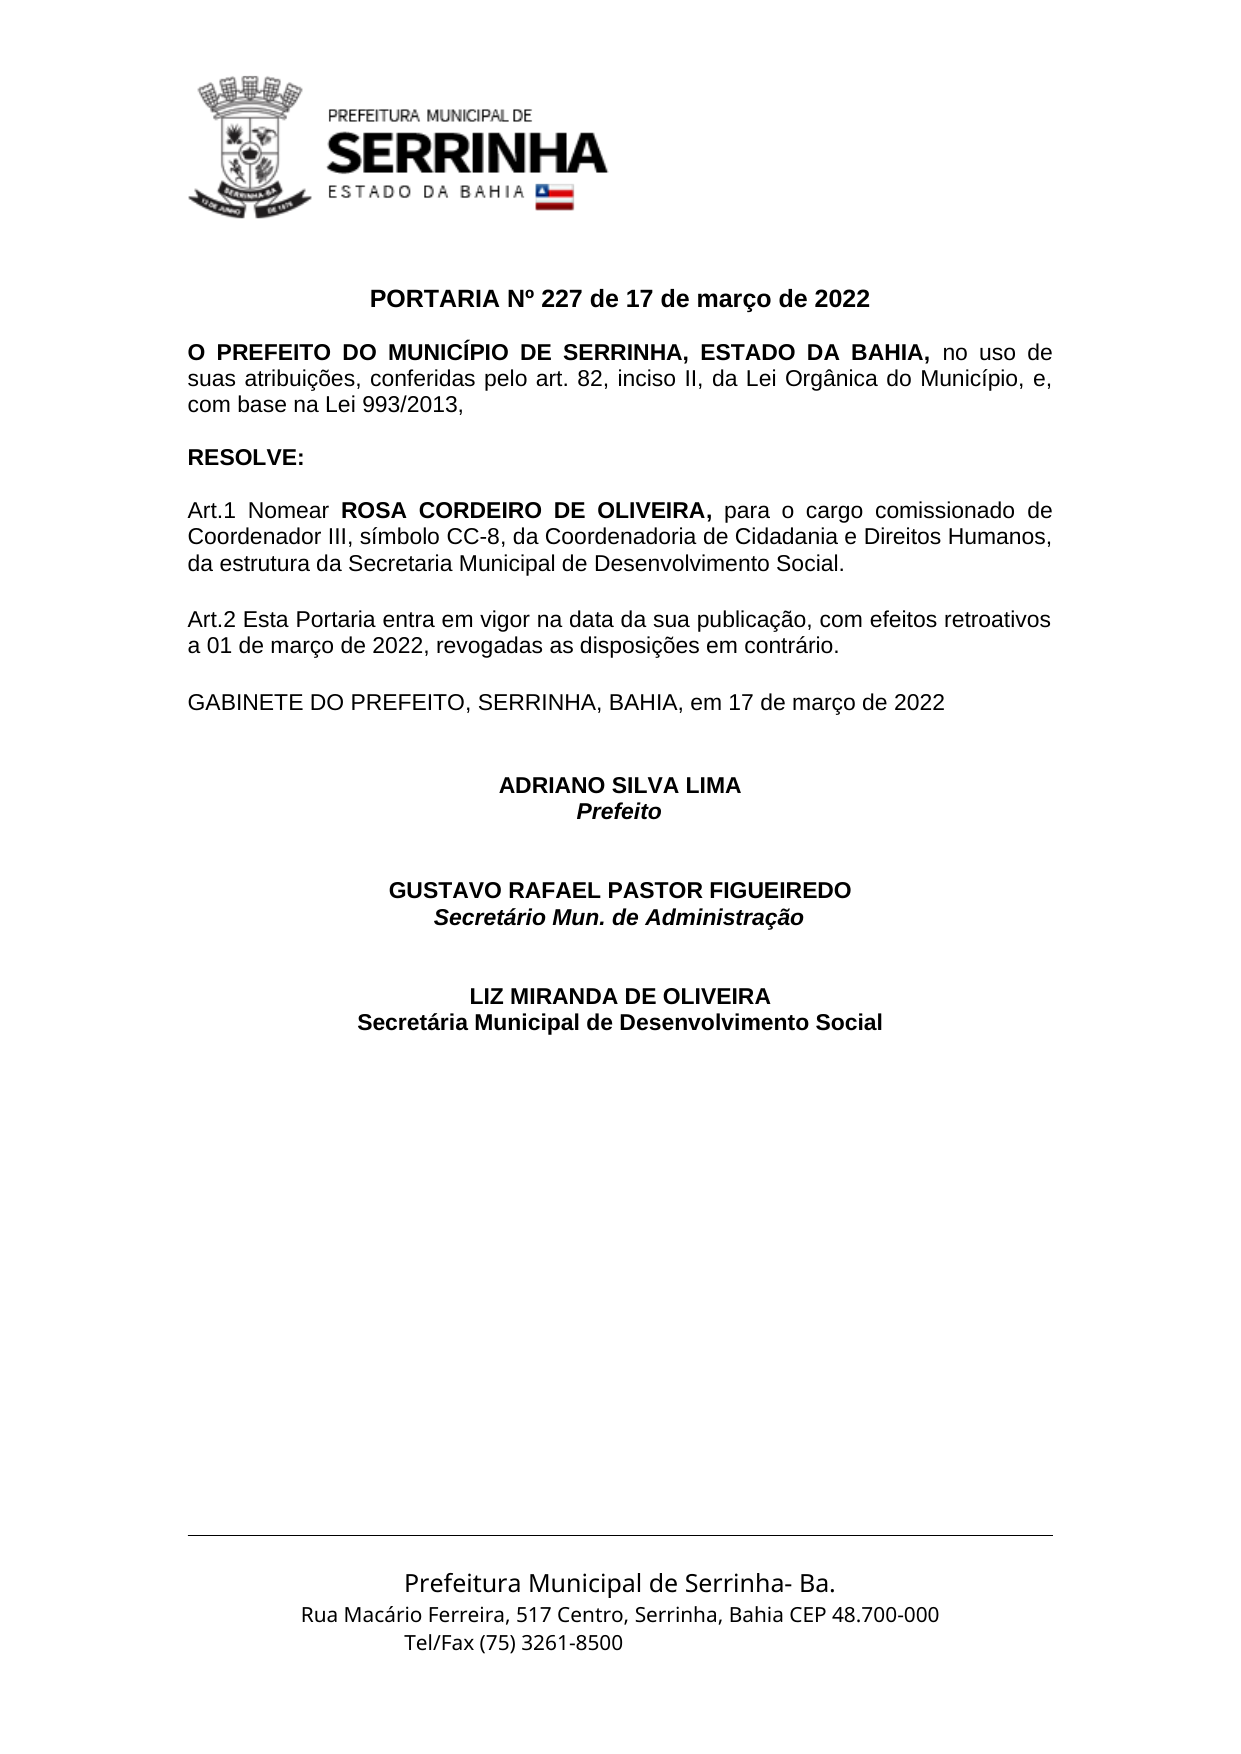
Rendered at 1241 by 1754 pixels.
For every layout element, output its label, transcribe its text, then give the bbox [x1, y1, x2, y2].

text RESOLVE: [187, 444, 1053, 471]
text Art.2 Esta Portaria entra em vigor na data da sua publicação, com efeitos retroativos a 01 de março de 2022, revogadas as disposições em contrário. [187, 606, 1053, 659]
text Prefeito [187, 798, 1053, 825]
text Secretário Mun. de Administração [187, 904, 1053, 930]
picture [187, 73, 609, 222]
text Art.1 Nomear ROSA CORDEIRO DE OLIVEIRA, para o cargo comissionado de Coordenador III, símbolo CC-8, da Coordenadoria de Cidadania e Direitos Humanos, da estrutura da Secretaria Municipal de Desenvolvimento Social. [187, 497, 1053, 576]
text LIZ MIRANDA DE OLIVEIRA [187, 983, 1053, 1009]
text ADRIANO SILVA LIMA [187, 772, 1053, 798]
text O PREFEITO DO MUNICÍPIO DE SERRINHA, ESTADO DA BAHIA, no uso de suas atribuições, conferidas pelo art. 82, inciso II, da Lei Orgânica do Município, e, com base na Lei 993/2013, [187, 339, 1053, 418]
text PORTARIA Nº 227 de 17 de março de 2022 [187, 284, 1053, 312]
text Secretária Municipal de Desenvolvimento Social [187, 1009, 1053, 1036]
text GABINETE DO PREFEITO, SERRINHA, BAHIA, em 17 de março de 2022 [187, 689, 1053, 715]
text GUSTAVO RAFAEL PASTOR FIGUEIREDO [187, 877, 1053, 904]
